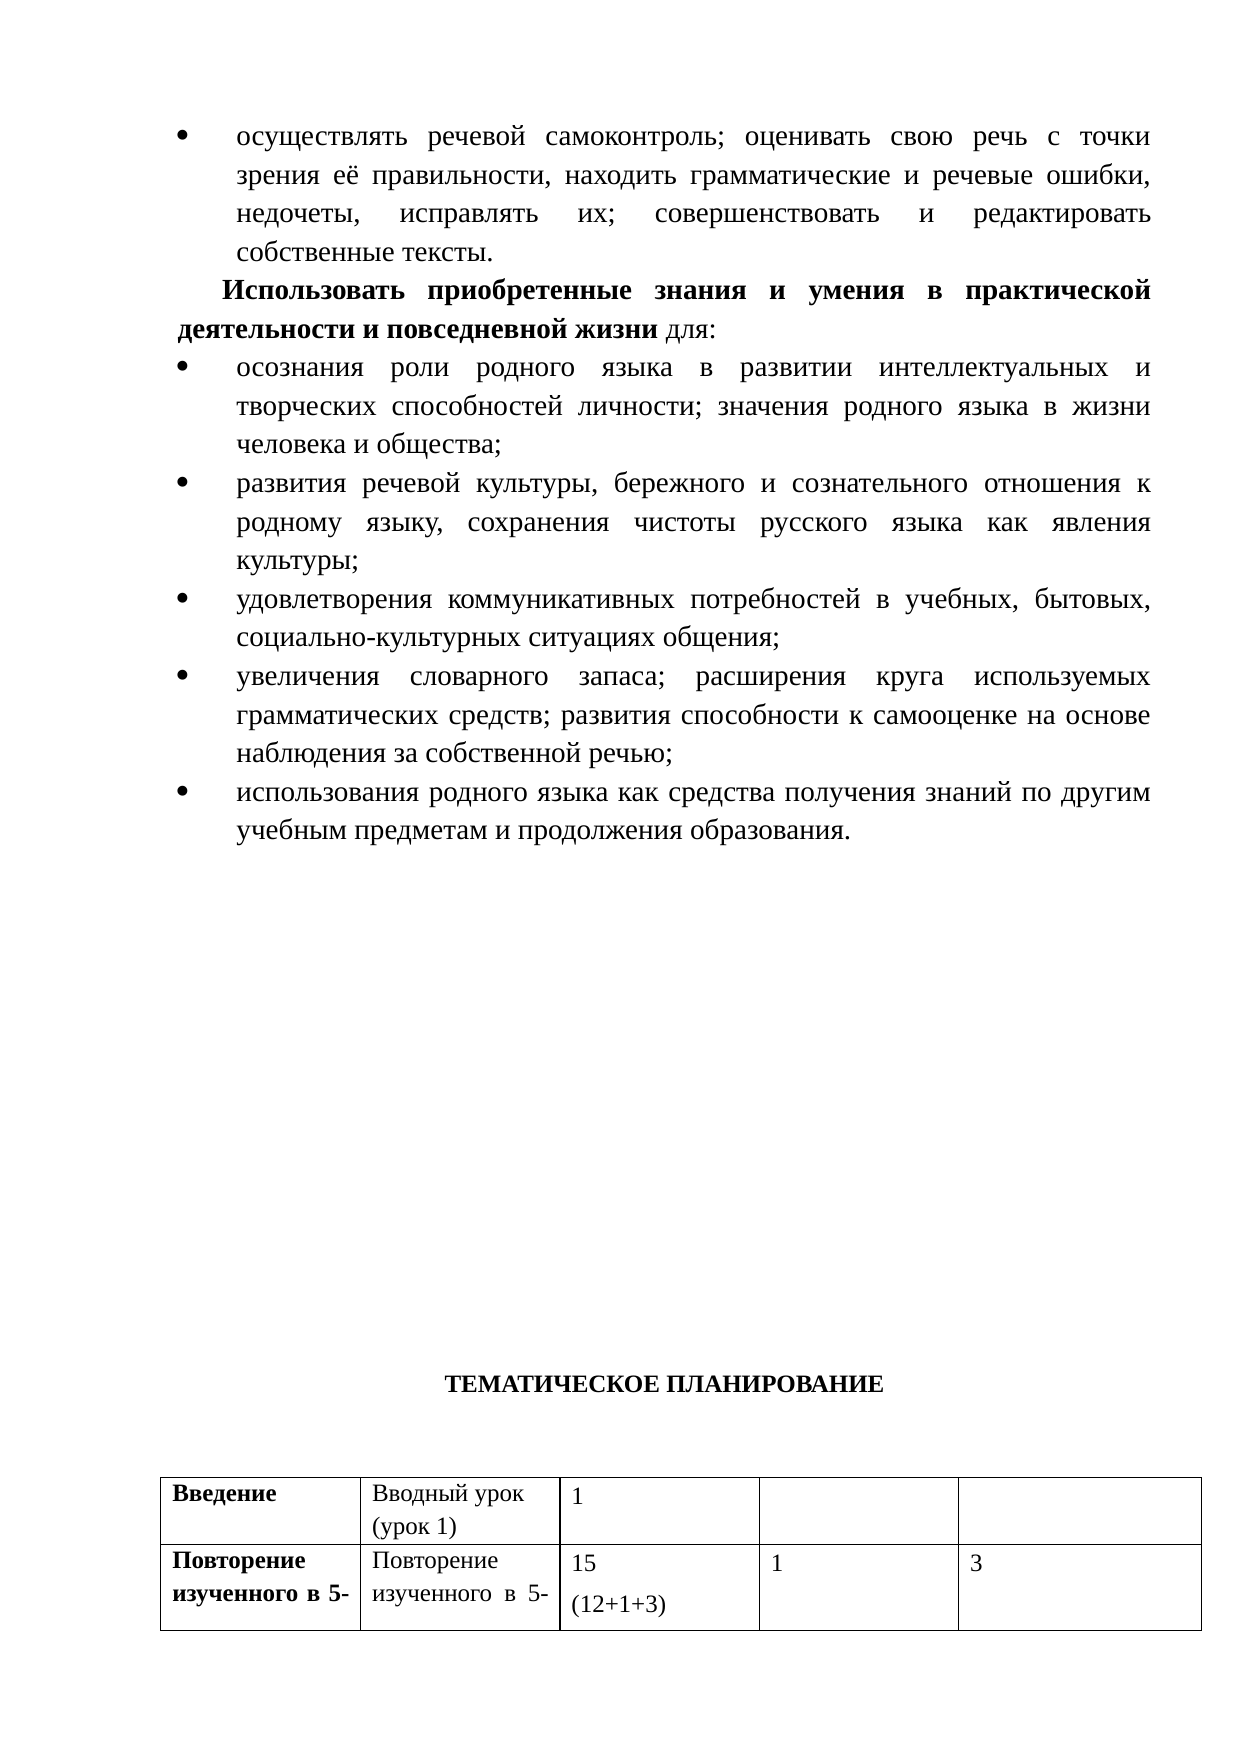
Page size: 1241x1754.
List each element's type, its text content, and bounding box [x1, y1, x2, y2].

table_header [760, 1478, 958, 1544]
table_cell 3 [959, 1545, 1201, 1630]
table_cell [361, 1545, 559, 1630]
text ТЕМАТИЧЕСКОЕ ПЛАНИРОВАНИЕ [177, 1369, 1152, 1398]
list осуществлять речевой самоконтроль; оценивать свою речь с точки зрения её правильности, находить грамматические и речевые ошибки, недочеты, исправлять их; совершенствовать и редактировать собственные тексты. [177, 118, 1152, 267]
list удовлетворения коммуникативных потребностей в учебных, бытовых, социально-культурных ситуациях общения; [177, 581, 1152, 653]
table_header [959, 1478, 1201, 1544]
table_header Введение [161, 1478, 360, 1544]
table_cell 1 [760, 1545, 958, 1630]
table_cell 15 (12+1+3) [561, 1545, 759, 1630]
text Использовать приобретенные знания и умения в практической деятельности и повседневной жизни для: [177, 272, 1152, 344]
table_header Вводный урок (урок 1) [361, 1478, 559, 1544]
list использования родного языка как средства получения знаний по другим учебным предметам и продолжения образования. [177, 774, 1152, 846]
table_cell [161, 1545, 360, 1630]
list развития речевой культуры, бережного и сознательного отношения к родному языку, сохранения чистоты русского языка как явления культуры; [177, 465, 1152, 576]
table_header 1 [561, 1478, 759, 1544]
list осознания роли родного языка в развитии интеллектуальных и творческих способностей личности; значения родного языка в жизни человека и общества; [177, 349, 1152, 460]
list увеличения словарного запаса; расширения круга используемых грамматических средств; развития способности к самооценке на основе наблюдения за собственной речью; [177, 658, 1152, 769]
